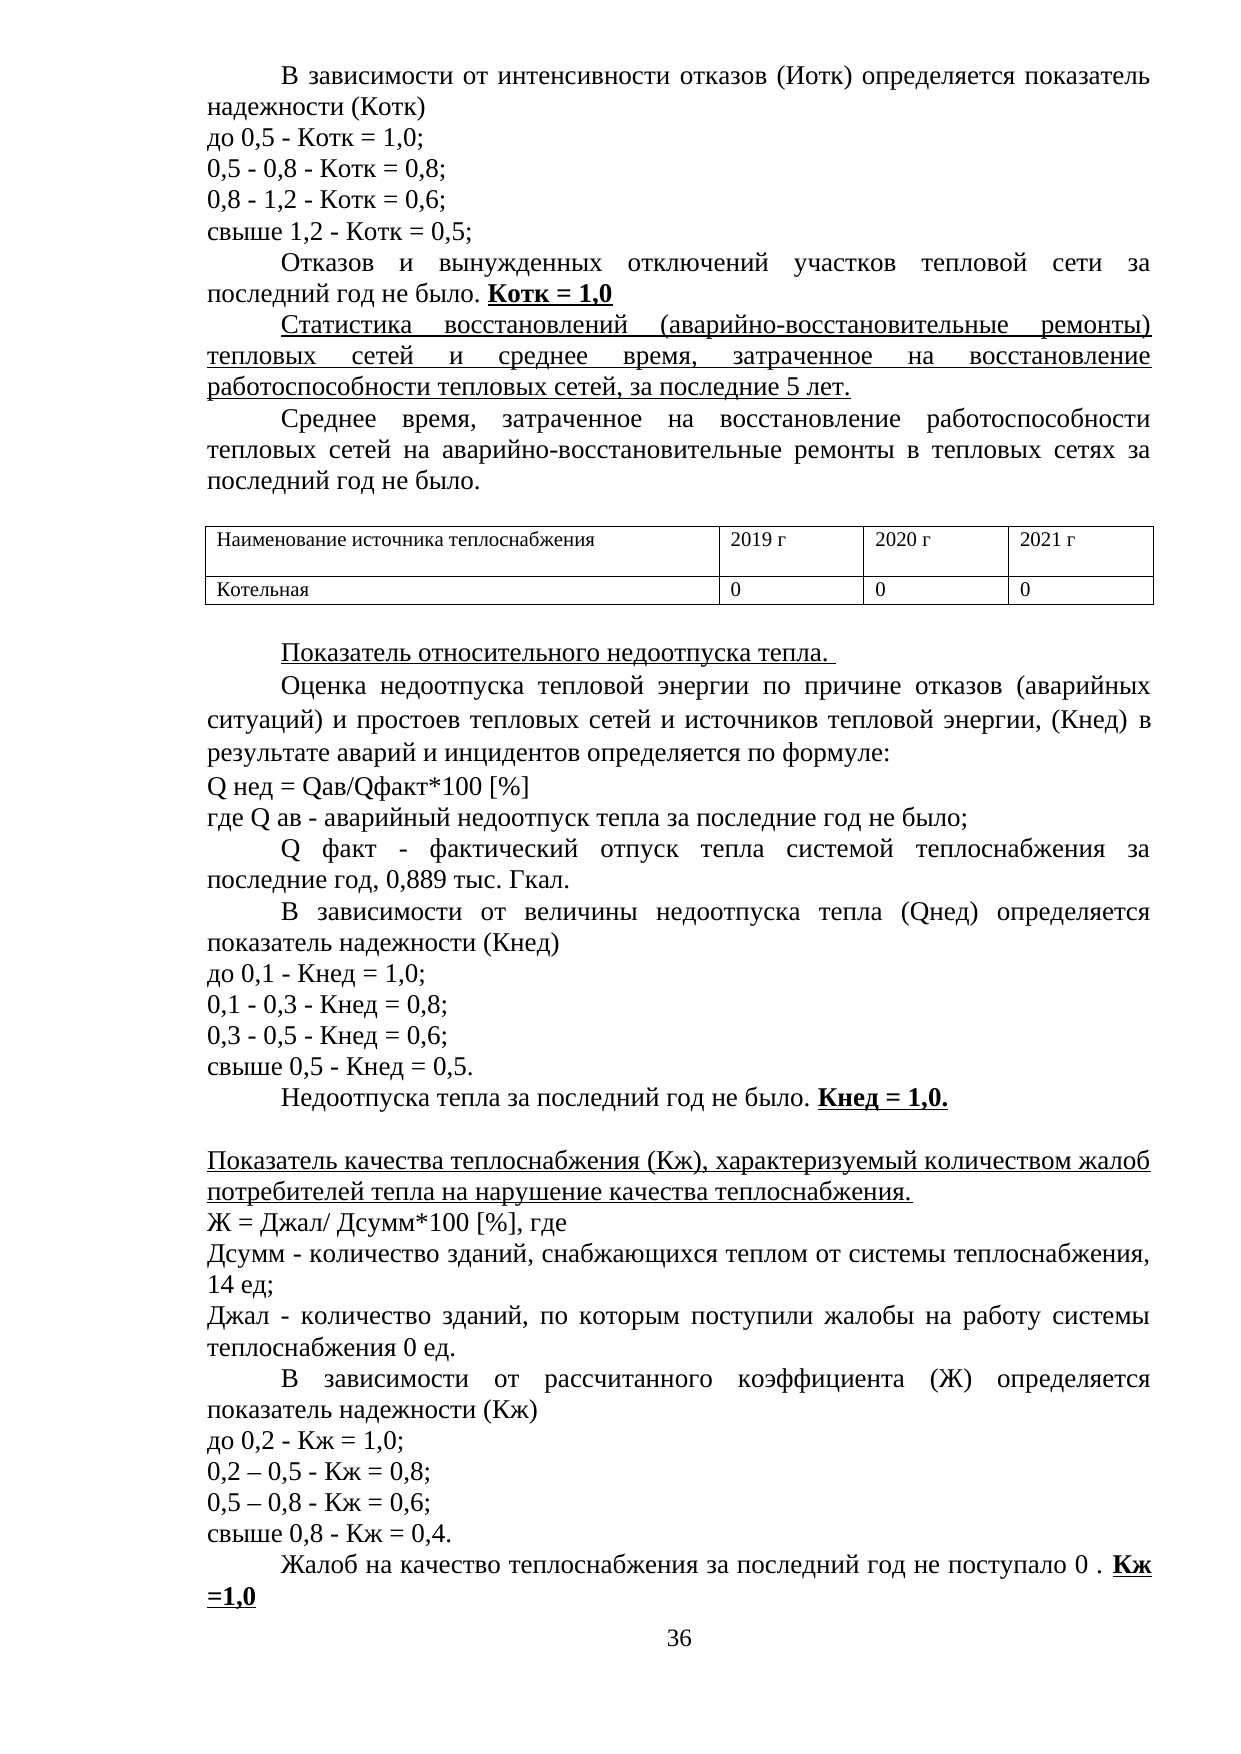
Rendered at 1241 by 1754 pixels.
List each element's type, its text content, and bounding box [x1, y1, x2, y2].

text до 0,2 - Кж = 1,0; [207, 1424, 1152, 1455]
text Отказов и вынужденных отключений участков тепловой сети за последний год не было. Котк = 1,0 [207, 246, 1152, 308]
text Джал - количество зданий, по которым поступили жалобы на работу системы теплоснабжения 0 ед. [207, 1299, 1152, 1362]
text до 0,1 - Кнед = 1,0; [207, 957, 1152, 988]
text свыше 1,2 - Котк = 0,5; [207, 215, 1152, 246]
text Оценка недоотпуска тепловой энергии по причине отказов (аварийных ситуаций) и простоев тепловых сетей и источников тепловой энергии, (Кнед) в результате аварий и инцидентов определяется по формуле: [207, 669, 1152, 768]
text В зависимости от интенсивности отказов (Иотк) определяется показатель надежности (Котк) [207, 59, 1152, 121]
text Показатель качества теплоснабжения (Кж), характеризуемый количеством жалоб потребителей тепла на нарушение качества теплоснабжения. [207, 1144, 1152, 1206]
text В зависимости от рассчитанного коэффициента (Ж) определяется показатель надежности (Кж) [207, 1362, 1152, 1424]
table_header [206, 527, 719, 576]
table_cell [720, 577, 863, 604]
text Q нед = Qав/Qфакт*100 [%] [207, 770, 1152, 801]
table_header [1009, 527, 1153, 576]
text 0,5 - 0,8 - Котк = 0,8; [207, 152, 1152, 184]
text Дсумм - количество зданий, снабжающихся теплом от системы теплоснабжения, 14 ед; [207, 1237, 1152, 1299]
text 0,5 – 0,8 - Кж = 0,6; [207, 1486, 1152, 1517]
text Жалоб на качество теплоснабжения за последний год не поступало 0 . Кж =1,0 [207, 1549, 1152, 1611]
text свыше 0,5 - Кнед = 0,5. [207, 1050, 1152, 1081]
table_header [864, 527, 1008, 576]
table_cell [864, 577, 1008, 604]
text Недоотпуска тепла за последний год не было. Кнед = 1,0. [207, 1081, 1152, 1113]
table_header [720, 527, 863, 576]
text Q факт - фактический отпуск тепла системой теплоснабжения за последние год, 0,889 тыс. Гкал. [207, 832, 1152, 894]
text 0,8 - 1,2 - Котк = 0,6; [207, 184, 1152, 215]
text Статистика восстановлений (аварийно-восстановительные ремонты) тепловых сетей и среднее время, затраченное на восстановление работоспособности тепловых сетей, за последние 5 лет. [207, 368, 1152, 402]
text 0,3 - 0,5 - Кнед = 0,6; [207, 1019, 1152, 1050]
text 0,2 – 0,5 - Кж = 0,8; [207, 1455, 1152, 1486]
text до 0,5 - Котк = 1,0; [207, 121, 1152, 152]
text Среднее время, затраченное на восстановление работоспособности тепловых сетей на аварийно-восстановительные ремонты в тепловых сетях за последний год не было. [207, 402, 1152, 495]
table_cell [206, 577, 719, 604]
text Ж = Джал/ Дсумм*100 [%], где [207, 1206, 1152, 1237]
text где Q ав - аварийный недоотпуск тепла за последние год не было; [207, 801, 1152, 832]
text Показатель относительного недоотпуска тепла. [207, 636, 1152, 667]
text 0,1 - 0,3 - Кнед = 0,8; [207, 988, 1152, 1019]
text Статистика восстановлений (аварийно-восстановительные ремонты) тепловых сетей и среднее время, затраченное на восстановление работоспособности тепловых сетей, за последние 5 лет. [207, 308, 1152, 367]
text свыше 0,8 - Кж = 0,4. [207, 1517, 1152, 1549]
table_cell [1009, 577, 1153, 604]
text В зависимости от величины недоотпуска тепла (Qнед) определяется показатель надежности (Кнед) [207, 894, 1152, 957]
